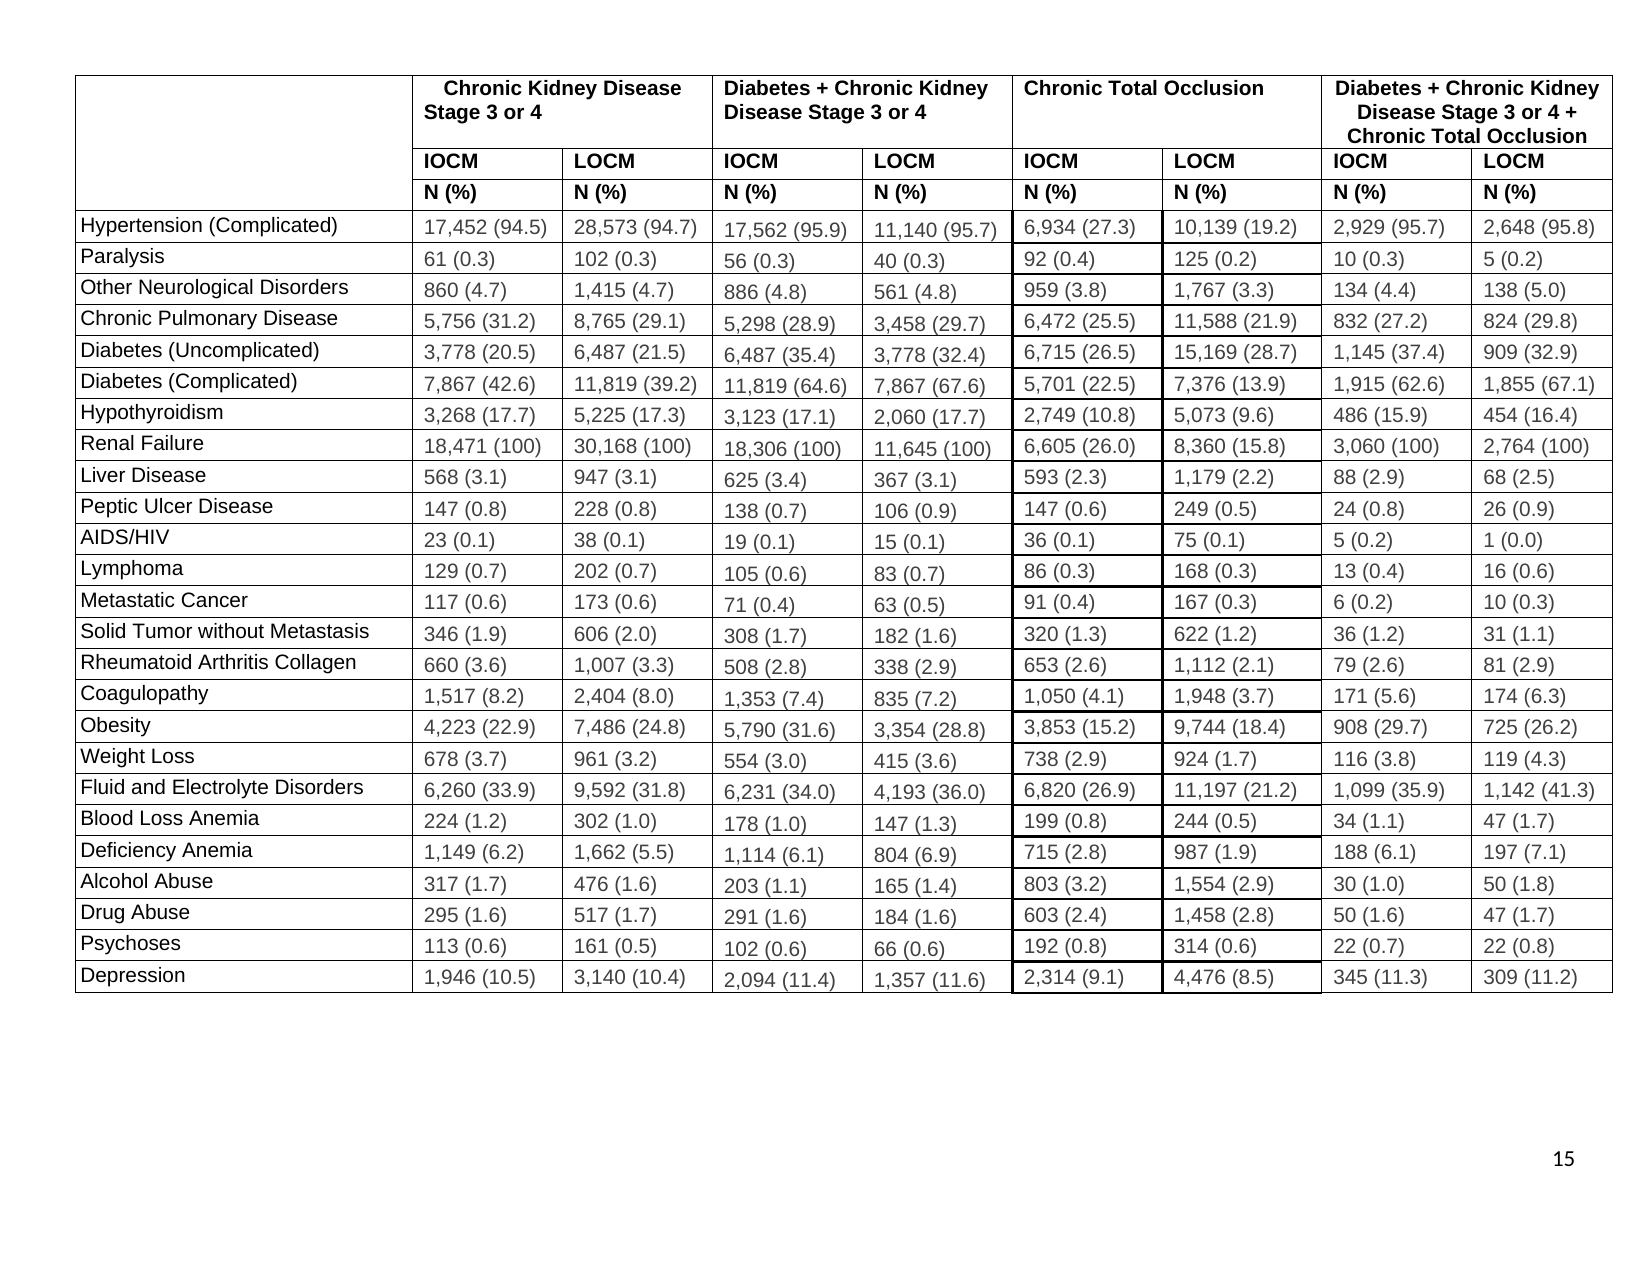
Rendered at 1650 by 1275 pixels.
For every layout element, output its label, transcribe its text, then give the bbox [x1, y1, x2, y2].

table_cell 653 (2.6) [1014, 650, 1161, 679]
table_cell 1,142 (41.3) [1472, 774, 1612, 804]
table_cell 660 (3.6) [413, 649, 562, 679]
table_cell 71 (0.4) [713, 586, 862, 617]
table_cell 9,592 (31.8) [563, 774, 712, 804]
table_cell 11,645 (100) [863, 430, 1011, 460]
table_cell 959 (3.8) [1014, 275, 1161, 304]
table_cell Lymphoma [76, 555, 412, 585]
table_cell 11,819 (39.2) [563, 368, 712, 398]
table_cell 165 (1.4) [863, 868, 1011, 898]
table_cell Blood Loss Anemia [76, 805, 412, 835]
table_cell Obesity [76, 711, 412, 742]
table_cell Deficiency Anemia [76, 836, 412, 867]
table_cell 224 (1.2) [413, 805, 562, 835]
table_cell Alcohol Abuse [76, 868, 412, 898]
table_cell 117 (0.6) [413, 586, 562, 617]
table_cell 3,123 (17.1) [713, 399, 862, 429]
table_cell 8,765 (29.1) [563, 305, 712, 335]
table_cell 134 (4.4) [1322, 274, 1471, 304]
table_cell 2,060 (17.7) [863, 399, 1011, 429]
table_cell 7,376 (13.9) [1164, 369, 1321, 398]
table_cell 56 (0.3) [713, 243, 862, 273]
table_cell 92 (0.4) [1014, 244, 1161, 273]
table_cell Metastatic Cancer [76, 586, 412, 617]
table_cell N (%) [1013, 180, 1162, 210]
table_cell 6 (0.2) [1322, 586, 1471, 617]
table_cell 119 (4.3) [1472, 743, 1612, 773]
table_cell 309 (11.2) [1472, 961, 1612, 992]
table_cell 11,140 (95.7) [863, 211, 1011, 242]
table_cell 835 (7.2) [863, 680, 1011, 710]
table_cell IOCM [713, 149, 862, 179]
table_cell 34 (1.1) [1322, 805, 1471, 835]
table_cell 2,929 (95.7) [1322, 211, 1471, 242]
table_cell 7,486 (24.8) [563, 711, 712, 742]
table_cell 81 (2.9) [1472, 649, 1612, 679]
table_cell 725 (26.2) [1472, 711, 1612, 742]
table_cell 832 (27.2) [1322, 305, 1471, 335]
table_cell 38 (0.1) [563, 524, 712, 554]
table_cell 1,517 (8.2) [413, 680, 562, 710]
table_cell 308 (1.7) [713, 618, 862, 648]
table_cell 2,749 (10.8) [1014, 400, 1161, 429]
table_cell 63 (0.5) [863, 586, 1011, 617]
table_cell 1,050 (4.1) [1014, 681, 1161, 710]
table_cell Fluid and Electrolyte Disorders [76, 774, 412, 804]
table_cell 1,179 (2.2) [1164, 462, 1321, 492]
table_cell 1,007 (3.3) [563, 649, 712, 679]
table_cell 568 (3.1) [413, 461, 562, 492]
table_cell 16 (0.6) [1472, 555, 1612, 585]
table_cell 1,112 (2.1) [1164, 650, 1321, 679]
table_cell 3,778 (20.5) [413, 336, 562, 367]
table_cell 184 (1.6) [863, 899, 1011, 929]
table_cell 1 (0.0) [1472, 524, 1612, 554]
table_cell 554 (3.0) [713, 743, 862, 773]
table_cell N (%) [563, 180, 712, 210]
table_cell 291 (1.6) [713, 899, 862, 929]
table_cell Chronic Pulmonary Disease [76, 305, 412, 335]
table_cell 18,306 (100) [713, 430, 862, 460]
table_cell 50 (1.8) [1472, 868, 1612, 898]
table_cell 197 (7.1) [1472, 836, 1612, 867]
table_cell Diabetes (Uncomplicated) [76, 336, 412, 367]
table_cell Renal Failure [76, 430, 412, 460]
table_cell 1,357 (11.6) [863, 961, 1011, 992]
table_cell 860 (4.7) [413, 274, 562, 304]
table_cell 125 (0.2) [1164, 244, 1321, 273]
table_cell 138 (5.0) [1472, 274, 1612, 304]
table_cell 476 (1.6) [563, 868, 712, 898]
table_cell 803 (3.2) [1014, 869, 1161, 898]
table_header Diabetes + Chronic Kidney Disease Stage 3 or 4 + Chronic Total Occlusion [1322, 76, 1612, 148]
table_cell 171 (5.6) [1322, 680, 1471, 710]
table_cell 2,314 (9.1) [1014, 963, 1161, 992]
table_cell 6,487 (21.5) [563, 336, 712, 367]
table_cell 6,715 (26.5) [1014, 337, 1161, 367]
table_cell 302 (1.0) [563, 805, 712, 835]
table_cell 2,094 (11.4) [713, 961, 862, 992]
table_cell LOCM [563, 149, 712, 179]
table_cell 15,169 (28.7) [1164, 337, 1321, 367]
table_cell 320 (1.3) [1014, 619, 1161, 648]
table_cell 88 (2.9) [1322, 461, 1471, 492]
table_cell IOCM [413, 149, 562, 179]
table_cell 3,268 (17.7) [413, 399, 562, 429]
table_cell N (%) [1322, 180, 1471, 210]
table_cell 345 (11.3) [1322, 961, 1471, 992]
table_cell 86 (0.3) [1014, 556, 1161, 585]
table_cell 168 (0.3) [1164, 556, 1321, 585]
table_cell 5,225 (17.3) [563, 399, 712, 429]
table_cell IOCM [1013, 149, 1162, 179]
table_header Chronic Total Occlusion [1013, 76, 1321, 148]
table_cell 161 (0.5) [563, 930, 712, 960]
table_cell 102 (0.3) [563, 243, 712, 273]
table_cell 6,472 (25.5) [1014, 306, 1161, 335]
table_cell Other Neurological Disorders [76, 274, 412, 304]
table_cell 138 (0.7) [713, 493, 862, 523]
table_cell 1,458 (2.8) [1164, 900, 1321, 929]
table_cell 40 (0.3) [863, 243, 1011, 273]
table_cell 106 (0.9) [863, 493, 1011, 523]
table_cell 47 (1.7) [1472, 805, 1612, 835]
table_cell LOCM [1472, 149, 1612, 179]
table_cell 3,778 (32.4) [863, 336, 1011, 367]
table_cell 947 (3.1) [563, 461, 712, 492]
table_cell 1,662 (5.5) [563, 836, 712, 867]
table_cell 105 (0.6) [713, 555, 862, 585]
table_cell 6,934 (27.3) [1014, 211, 1161, 242]
table_cell 147 (0.6) [1014, 494, 1161, 523]
table_cell 1,554 (2.9) [1164, 869, 1321, 898]
table_cell N (%) [413, 180, 562, 210]
table_header Chronic Kidney Disease Stage 3 or 4 [413, 76, 712, 148]
table_cell 22 (0.8) [1472, 930, 1612, 960]
table_cell 367 (3.1) [863, 461, 1011, 492]
table_cell 961 (3.2) [563, 743, 712, 773]
table_cell 606 (2.0) [563, 618, 712, 648]
table_cell 5,756 (31.2) [413, 305, 562, 335]
table_cell Solid Tumor without Metastasis [76, 618, 412, 648]
table_cell 7,867 (67.6) [863, 368, 1011, 398]
table_cell 5 (0.2) [1472, 243, 1612, 273]
table_cell 1,114 (6.1) [713, 836, 862, 867]
table_cell 47 (1.7) [1472, 899, 1612, 929]
table_cell 23 (0.1) [413, 524, 562, 554]
table_cell 249 (0.5) [1164, 494, 1321, 523]
table_cell 6,231 (34.0) [713, 774, 862, 804]
table_cell 116 (3.8) [1322, 743, 1471, 773]
table_cell 147 (1.3) [863, 805, 1011, 835]
table_cell 338 (2.9) [863, 649, 1011, 679]
table_cell 6,820 (26.9) [1014, 775, 1161, 804]
table_cell 454 (16.4) [1472, 399, 1612, 429]
table_cell Paralysis [76, 243, 412, 273]
table_cell 1,145 (37.4) [1322, 336, 1471, 367]
table_cell Hypothyroidism [76, 399, 412, 429]
table_cell IOCM [1322, 149, 1471, 179]
table_cell 3,354 (28.8) [863, 711, 1011, 742]
table_cell 26 (0.9) [1472, 493, 1612, 523]
table_cell 5,701 (22.5) [1014, 369, 1161, 398]
table_cell 202 (0.7) [563, 555, 712, 585]
table_cell 2,764 (100) [1472, 430, 1612, 460]
table_cell 91 (0.4) [1014, 588, 1161, 617]
table_cell 314 (0.6) [1164, 931, 1321, 960]
table_cell 1,855 (67.1) [1472, 368, 1612, 398]
table_cell 167 (0.3) [1164, 588, 1321, 617]
table_cell 4,193 (36.0) [863, 774, 1011, 804]
table_cell Weight Loss [76, 743, 412, 773]
table_cell 10 (0.3) [1472, 586, 1612, 617]
table_cell 1,353 (7.4) [713, 680, 862, 710]
table_cell 5,298 (28.9) [713, 305, 862, 335]
table_cell 83 (0.7) [863, 555, 1011, 585]
table_cell 622 (1.2) [1164, 619, 1321, 648]
table_cell 8,360 (15.8) [1164, 431, 1321, 460]
table_cell 30,168 (100) [563, 430, 712, 460]
table_cell 886 (4.8) [713, 274, 862, 304]
table_cell 182 (1.6) [863, 618, 1011, 648]
table_cell 804 (6.9) [863, 836, 1011, 867]
table_cell 1,948 (3.7) [1164, 681, 1321, 710]
table_cell 415 (3.6) [863, 743, 1011, 773]
table_cell 561 (4.8) [863, 274, 1011, 304]
table_cell 147 (0.8) [413, 493, 562, 523]
table_cell 715 (2.8) [1014, 838, 1161, 867]
table_cell Psychoses [76, 930, 412, 960]
table_cell Hypertension (Complicated) [76, 211, 412, 242]
table_cell 178 (1.0) [713, 805, 862, 835]
table_cell Peptic Ulcer Disease [76, 493, 412, 523]
table_cell 244 (0.5) [1164, 806, 1321, 835]
table_cell 486 (15.9) [1322, 399, 1471, 429]
table_cell LOCM [1163, 149, 1321, 179]
table_cell 5,073 (9.6) [1164, 400, 1321, 429]
table_cell 17,562 (95.9) [713, 211, 862, 242]
table_cell 3,853 (15.2) [1014, 713, 1161, 742]
table_cell 2,404 (8.0) [563, 680, 712, 710]
table_cell 5,790 (31.6) [713, 711, 862, 742]
table_cell N (%) [713, 180, 862, 210]
table_cell 2,648 (95.8) [1472, 211, 1612, 242]
table_cell 31 (1.1) [1472, 618, 1612, 648]
table_cell 30 (1.0) [1322, 868, 1471, 898]
table_cell 11,197 (21.2) [1164, 775, 1321, 804]
table_cell 68 (2.5) [1472, 461, 1612, 492]
table_cell 113 (0.6) [413, 930, 562, 960]
table_cell N (%) [1472, 180, 1612, 210]
table_cell 22 (0.7) [1322, 930, 1471, 960]
table_cell 987 (1.9) [1164, 838, 1321, 867]
table_header Diabetes + Chronic Kidney Disease Stage 3 or 4 [713, 76, 1012, 148]
table_cell 66 (0.6) [863, 930, 1011, 960]
table_cell 1,099 (35.9) [1322, 774, 1471, 804]
table_cell 6,605 (26.0) [1014, 431, 1161, 460]
table_cell 3,458 (29.7) [863, 305, 1011, 335]
table_cell 188 (6.1) [1322, 836, 1471, 867]
table_cell 5 (0.2) [1322, 524, 1471, 554]
table_cell 13 (0.4) [1322, 555, 1471, 585]
table_cell 36 (0.1) [1014, 525, 1161, 554]
table_cell 192 (0.8) [1014, 931, 1161, 960]
table_cell 4,476 (8.5) [1164, 963, 1321, 992]
table_cell N (%) [863, 180, 1012, 210]
table_cell 603 (2.4) [1014, 900, 1161, 929]
table_cell 4,223 (22.9) [413, 711, 562, 742]
table_cell 1,767 (3.3) [1164, 275, 1321, 304]
table_cell 508 (2.8) [713, 649, 862, 679]
table_cell 24 (0.8) [1322, 493, 1471, 523]
table_cell 36 (1.2) [1322, 618, 1471, 648]
table_cell 174 (6.3) [1472, 680, 1612, 710]
table_cell 79 (2.6) [1322, 649, 1471, 679]
table_cell 6,260 (33.9) [413, 774, 562, 804]
table_cell 625 (3.4) [713, 461, 862, 492]
table_cell 10 (0.3) [1322, 243, 1471, 273]
table_cell 738 (2.9) [1014, 744, 1161, 773]
table_cell 61 (0.3) [413, 243, 562, 273]
table_cell 924 (1.7) [1164, 744, 1321, 773]
table_cell 203 (1.1) [713, 868, 862, 898]
table_cell AIDS/HIV [76, 524, 412, 554]
table_cell Coagulopathy [76, 680, 412, 710]
table_cell 17,452 (94.5) [413, 211, 562, 242]
table_cell 908 (29.7) [1322, 711, 1471, 742]
table_cell 9,744 (18.4) [1164, 713, 1321, 742]
table_cell 28,573 (94.7) [563, 211, 712, 242]
table_cell 295 (1.6) [413, 899, 562, 929]
table_cell 15 (0.1) [863, 524, 1011, 554]
table_cell 10,139 (19.2) [1164, 211, 1321, 242]
table_cell 173 (0.6) [563, 586, 712, 617]
table_cell 18,471 (100) [413, 430, 562, 460]
table_cell 11,588 (21.9) [1164, 306, 1321, 335]
table_cell 3,140 (10.4) [563, 961, 712, 992]
table_cell 909 (32.9) [1472, 336, 1612, 367]
table_cell 1,946 (10.5) [413, 961, 562, 992]
table_cell 11,819 (64.6) [713, 368, 862, 398]
table_cell LOCM [863, 149, 1012, 179]
table_cell 3,060 (100) [1322, 430, 1471, 460]
table_cell 1,149 (6.2) [413, 836, 562, 867]
table_cell 517 (1.7) [563, 899, 712, 929]
table_header [76, 76, 412, 210]
table_cell Drug Abuse [76, 899, 412, 929]
table_cell 7,867 (42.6) [413, 368, 562, 398]
table_cell 346 (1.9) [413, 618, 562, 648]
table_cell 824 (29.8) [1472, 305, 1612, 335]
table_cell 199 (0.8) [1014, 806, 1161, 835]
table_cell 1,415 (4.7) [563, 274, 712, 304]
table_cell Liver Disease [76, 461, 412, 492]
table_cell 678 (3.7) [413, 743, 562, 773]
table_cell 228 (0.8) [563, 493, 712, 523]
table_cell 593 (2.3) [1014, 462, 1161, 492]
table_cell 129 (0.7) [413, 555, 562, 585]
table_cell Depression [76, 961, 412, 992]
table_cell N (%) [1163, 180, 1321, 210]
table_cell 102 (0.6) [713, 930, 862, 960]
table_cell 6,487 (35.4) [713, 336, 862, 367]
table_cell 317 (1.7) [413, 868, 562, 898]
table_cell 19 (0.1) [713, 524, 862, 554]
table_cell 75 (0.1) [1164, 525, 1321, 554]
table_cell 1,915 (62.6) [1322, 368, 1471, 398]
table_cell 50 (1.6) [1322, 899, 1471, 929]
table_cell Diabetes (Complicated) [76, 368, 412, 398]
table_cell Rheumatoid Arthritis Collagen [76, 649, 412, 679]
